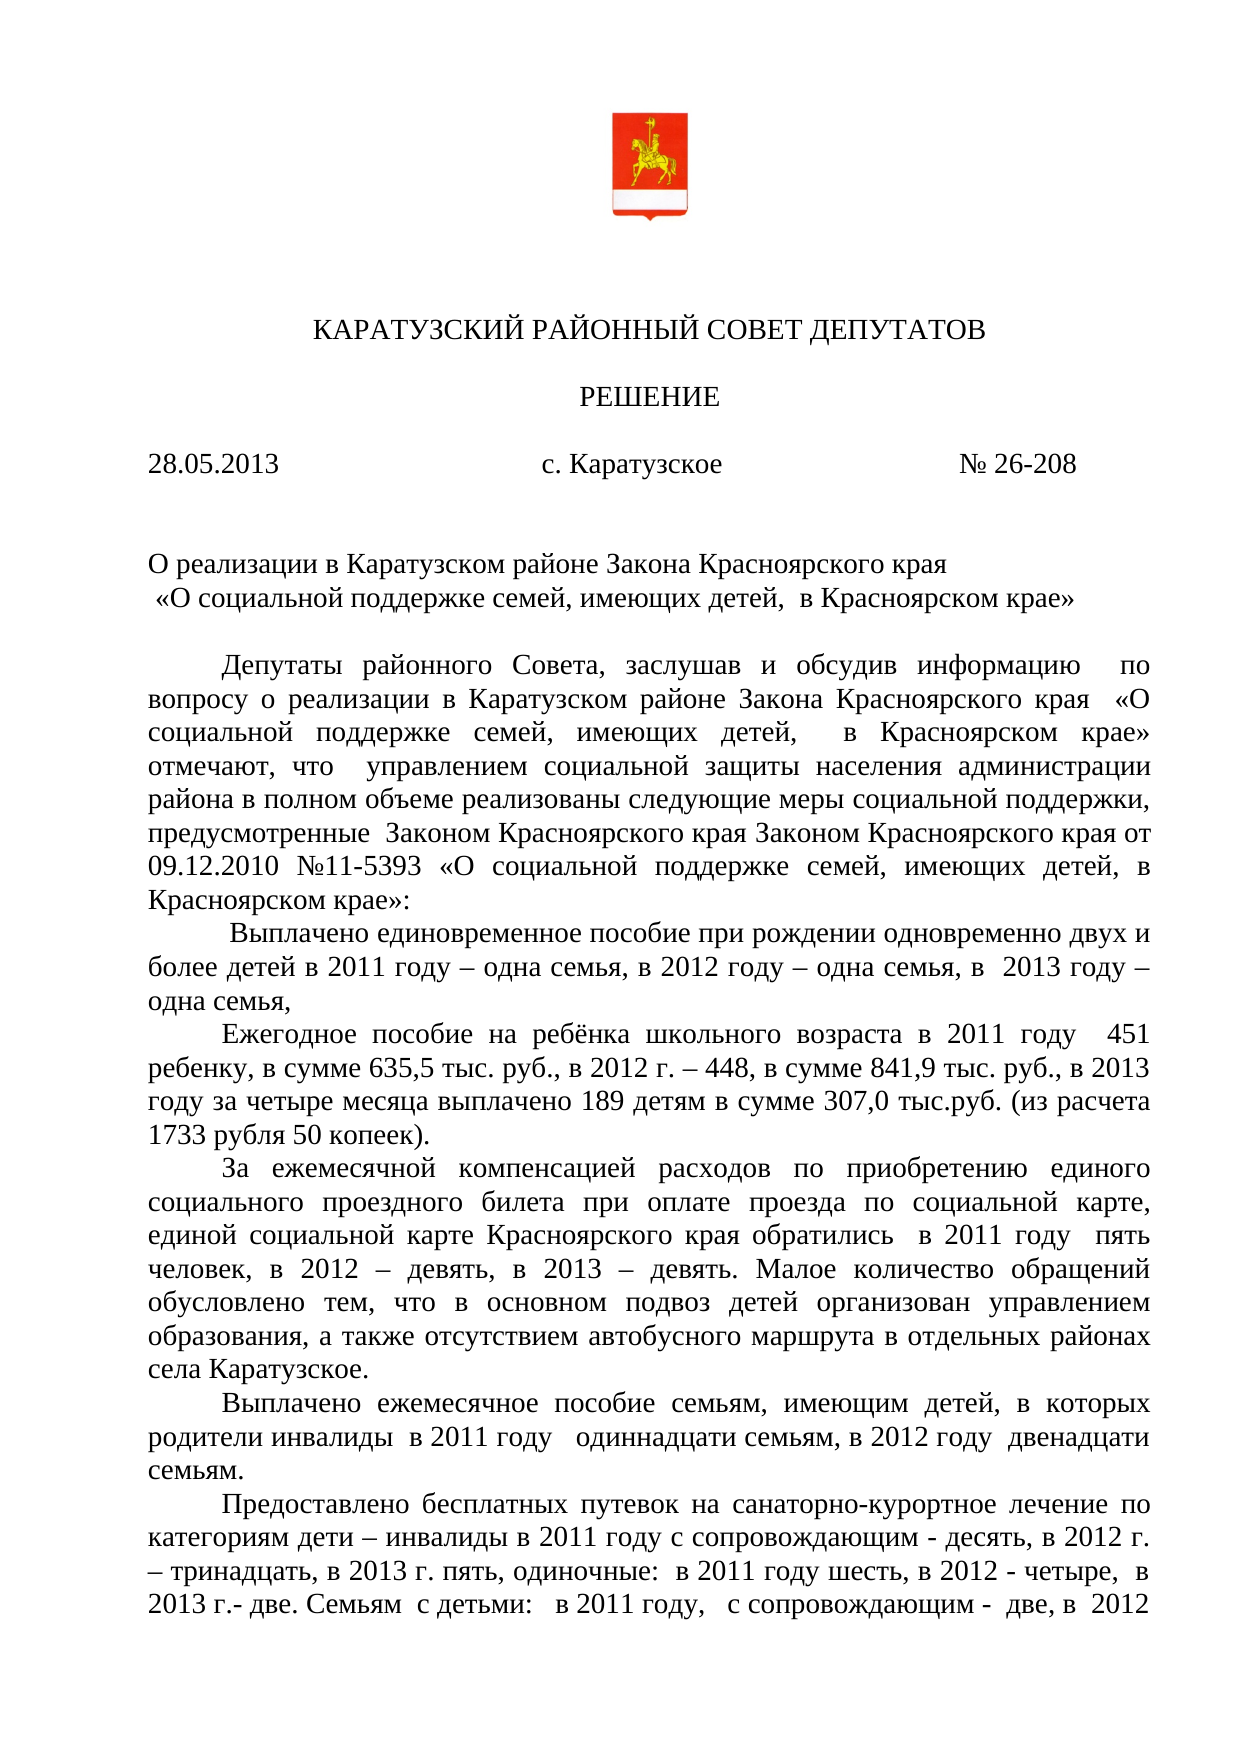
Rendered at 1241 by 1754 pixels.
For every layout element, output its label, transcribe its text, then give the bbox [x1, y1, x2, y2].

picture [593, 88, 706, 245]
text О реализации в Каратузском районе Закона Красноярского края [148, 547, 1152, 580]
text РЕШЕНИЕ [148, 379, 1152, 412]
text Выплачено единовременное пособие при рождении одновременно двух и более детей в 2011 году – одна семья, в 2012 году – одна семья, в 2013 году – одна семья, [148, 916, 1152, 1016]
text Ежегодное пособие на ребёнка школьного возраста в 2011 году 451 ребенку, в сумме 635,5 тыс. руб., в 2012 г. – 448, в сумме 841,9 тыс. руб., в 2013 году за четыре месяца выплачено 189 детям в сумме 307,0 тыс.руб. (из расчета 1733 рубля 50 копеек). [148, 1016, 1152, 1150]
text 28.05.2013 с. Каратузское № 26-208 [148, 446, 1152, 479]
text КАРАТУЗСКИЙ РАЙОННЫЙ СОВЕТ ДЕПУТАТОВ [148, 312, 1152, 345]
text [148, 1486, 1152, 1620]
text «О социальной поддержке семей, имеющих детей, в Красноярском крае» [148, 580, 1152, 614]
text Выплачено ежемесячное пособие семьям, имеющим детей, в которых родители инвалиды в 2011 году одиннадцати семьям, в 2012 году двенадцати семьям. [148, 1385, 1152, 1486]
text Депутаты районного Совета, заслушав и обсудив информацию по вопросу о реализации в Каратузском районе Закона Красноярского края «О социальной поддержке семей, имеющих детей, в Красноярском крае» отмечают, что управлением социальной защиты населения администрации района в полном объеме реализованы следующие меры социальной поддержки, предусмотренные Законом Красноярского края Законом Красноярского края от 09.12.2010 №11-5393 «О социальной поддержке семей, имеющих детей, в Красноярском крае»: [148, 647, 1152, 916]
text За ежемесячной компенсацией расходов по приобретению единого социального проездного билета при оплате проезда по социальной карте, единой социальной карте Красноярского края обратились в 2011 году пять человек, в 2012 – девять, в 2013 – девять. Малое количество обращений обусловлено тем, что в основном подвоз детей организован управлением образования, а также отсутствием автобусного маршрута в отдельных районах села Каратузское. [148, 1150, 1152, 1385]
